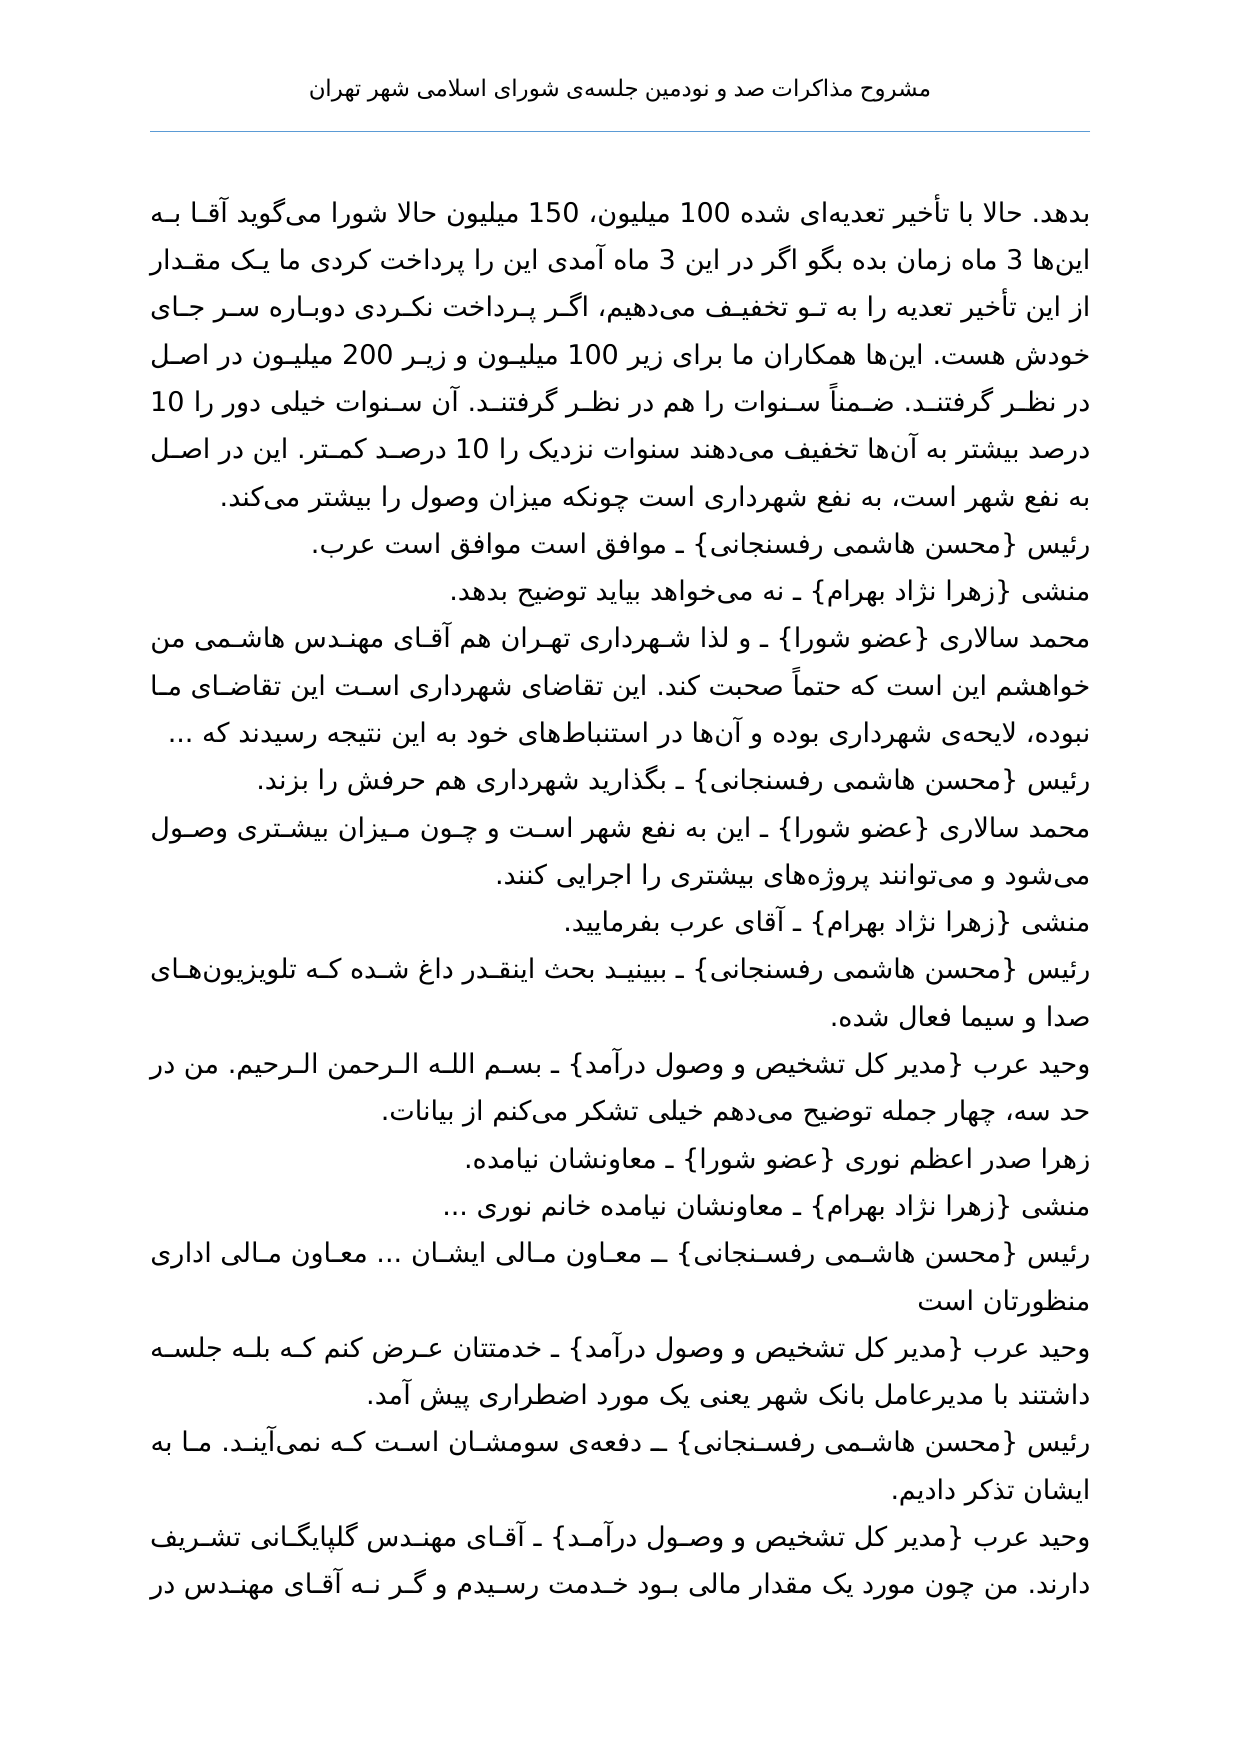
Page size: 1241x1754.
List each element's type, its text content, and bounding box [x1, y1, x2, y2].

text وحید عرب {مدیر کل تشخیص و وصول درآمد} ـ خدمتتان عرض کنم که بله جلسه داشتند با مدیرعامل بانک شهر یعنی یک مورد اضطراری پیش آمد. [150, 1332, 1090, 1411]
text رئیس {محسن هاشمی رفسنجانی} ـ موافق است موافق است عرب. [150, 528, 1090, 560]
text محمد سالاری {عضو شورا} ـ و لذا شهرداری تهران هم آقای مهندس هاشمی من خواهشم این است که حتماً صحبت کند. این تقاضای شهرداری است این تقاضای ما نبوده، لایحه‌ی شهرداری بوده و آن‌ها در استنباط‌های خود به این نتیجه رسیدند که ... [150, 623, 1090, 749]
text منشی {زهرا نژاد بهرام} ـ معاونشان نیامده خانم نوری ... [150, 1190, 1090, 1222]
text رئیس {محسن هاشمی رفسنجانی} ـ دفعه‌ی سومشان است که نمی‌آیند. ما به‌ ایشان تذکر دادیم. [150, 1427, 1090, 1506]
text منشی {زهرا نژاد بهرام} ـ آقای عرب بفرمایید. [150, 906, 1090, 938]
text رئیس {محسن هاشمی رفسنجانی} ـ بگذارید شهرداری هم حرفش را بزند. [150, 764, 1090, 796]
text رئیس {محسن هاشمی رفسنجانی} ـ معاون مالی‌ ایشان ... معاون مالی اداری منظورتان است [150, 1237, 1090, 1316]
text زهرا صدر اعظم نوری {عضو شورا} ـ معاونشان نیامده. [150, 1143, 1090, 1174]
text وحید عرب {مدیر کل تشخیص و وصول درآمد} ـ بسم الله الرحمن الرحیم. من در حد سه، چهار جمله توضیح می‌دهم خیلی تشکر می‌کنم از بیانات. [150, 1048, 1090, 1127]
text رئیس {محسن هاشمی رفسنجانی} ـ ببینید بحث اینقدر داغ شده که تلویزیون‌های صدا و سیما فعال شده. [150, 954, 1090, 1033]
text محمد سالاری {عضو شورا} ـ این به نفع شهر است و چون میزان بیشتری وصول می‌شود و می‌توانند پروژه‌های بیشتری را اجرایی کنند. [150, 812, 1090, 891]
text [150, 1521, 1090, 1600]
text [150, 197, 1090, 512]
text منشی {زهرا نژاد بهرام} ـ نه می‌خواهد بیاید توضیح بدهد. [150, 575, 1090, 607]
